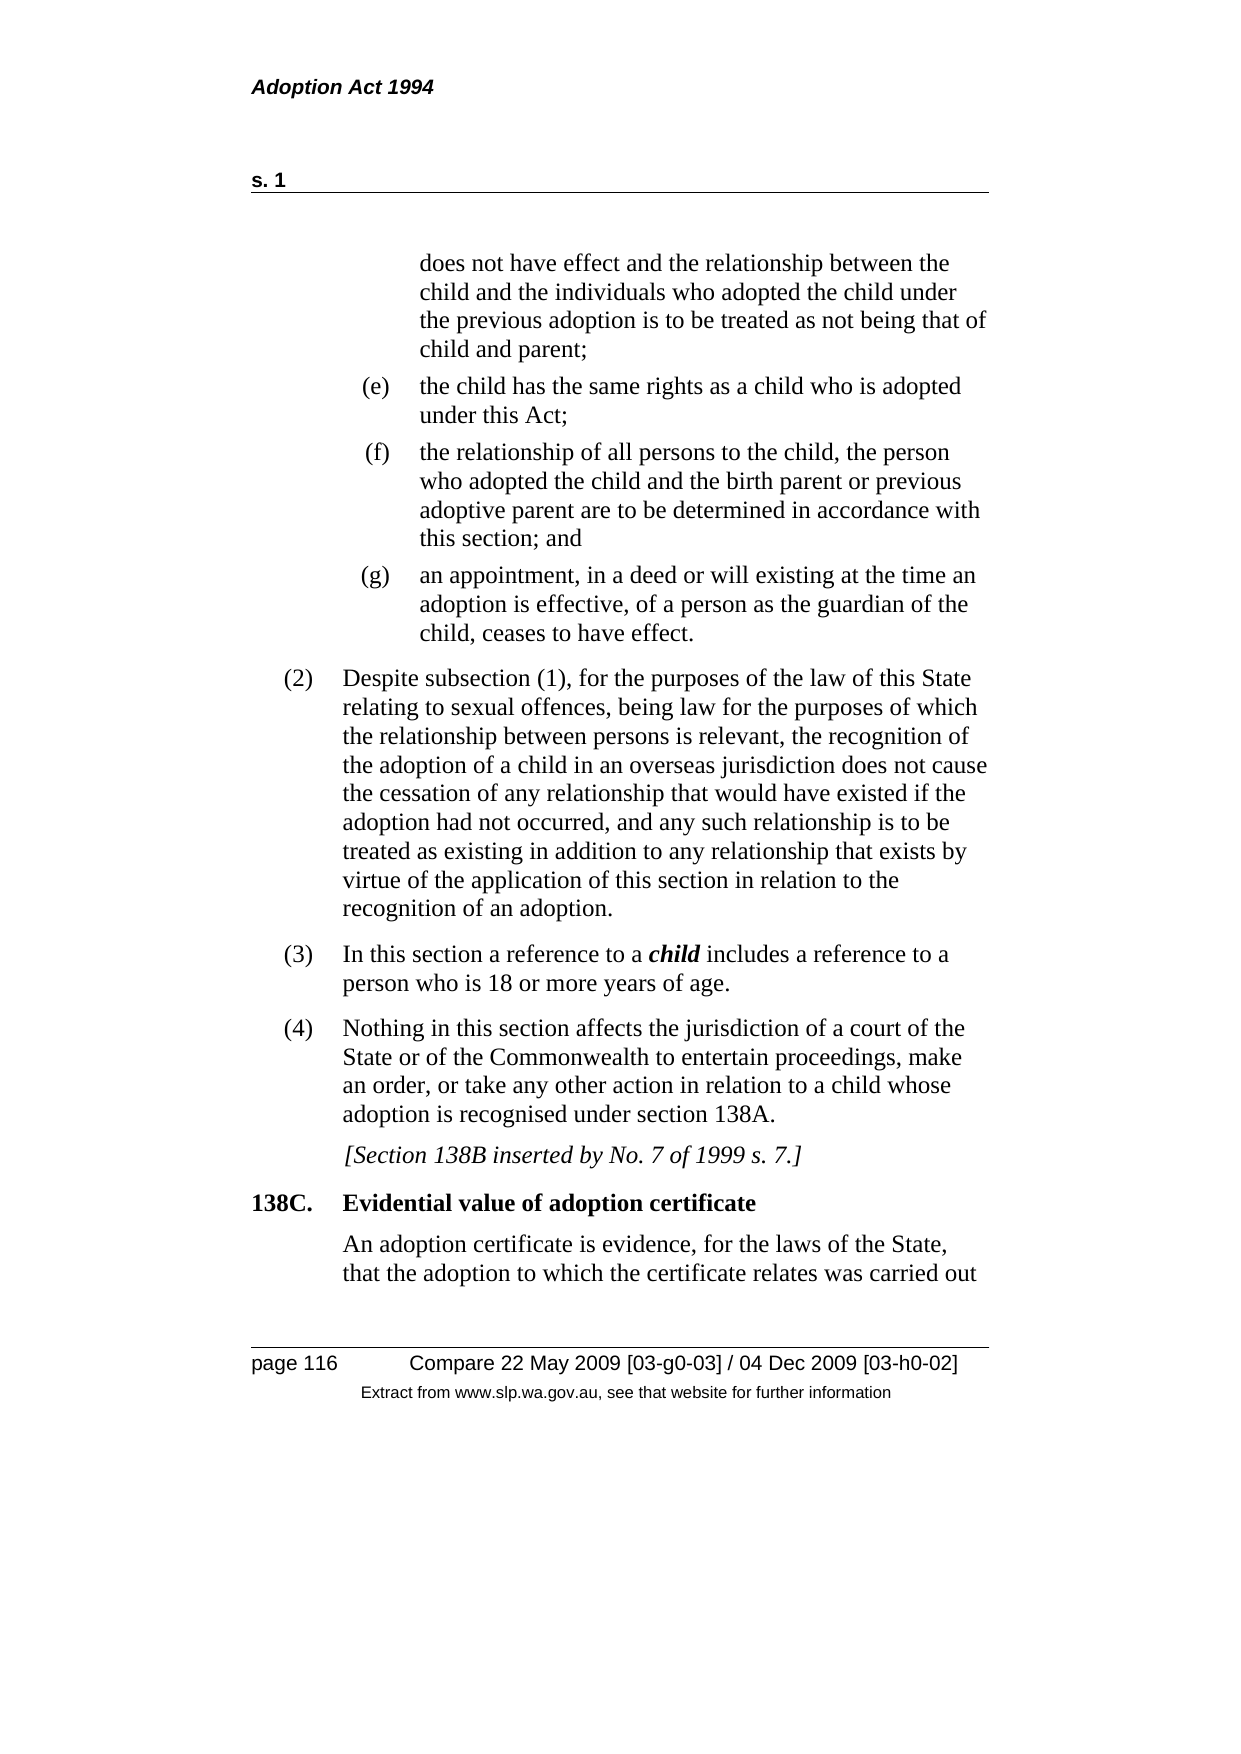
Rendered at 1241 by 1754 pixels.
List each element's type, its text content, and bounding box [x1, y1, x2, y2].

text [251, 248, 989, 363]
text (3) In this section a reference to a child includes a reference to a person who is 18 or more years of age. [251, 939, 989, 996]
text (4) Nothing in this section affects the jurisdiction of a court of the State or of the Commonwealth to entertain proceedings, make an order, or take any other action in relation to a child whose adoption is recognised under section 138A. [251, 1013, 989, 1128]
text (e) the child has the same rights as a child who is adopted under this Act; [251, 371, 989, 429]
text (g) an appointment, in a deed or will existing at the time an adoption is effective, of a person as the guardian of the child, ceases to have effect. [251, 561, 989, 647]
text [Section 138B inserted by No. 7 of 1999 s. 7.] [251, 1141, 989, 1169]
text (2) Despite subsection (1), for the purposes of the law of this State relating to sexual offences, being law for the purposes of which the relationship between persons is relevant, the recognition of the adoption of a child in an overseas jurisdiction does not cause the cessation of any relationship that would have existed if the adoption had not occurred, and any such relationship is to be treated as existing in addition to any relationship that exists by virtue of the application of this section in relation to the recognition of an adoption. [251, 663, 989, 922]
text (f) the relationship of all persons to the child, the person who adopted the child and the birth parent or previous adoptive parent are to be determined in accordance with this section; and [251, 437, 989, 552]
subtitle 138C. Evidential value of adoption certificate [251, 1188, 989, 1217]
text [251, 1229, 989, 1287]
